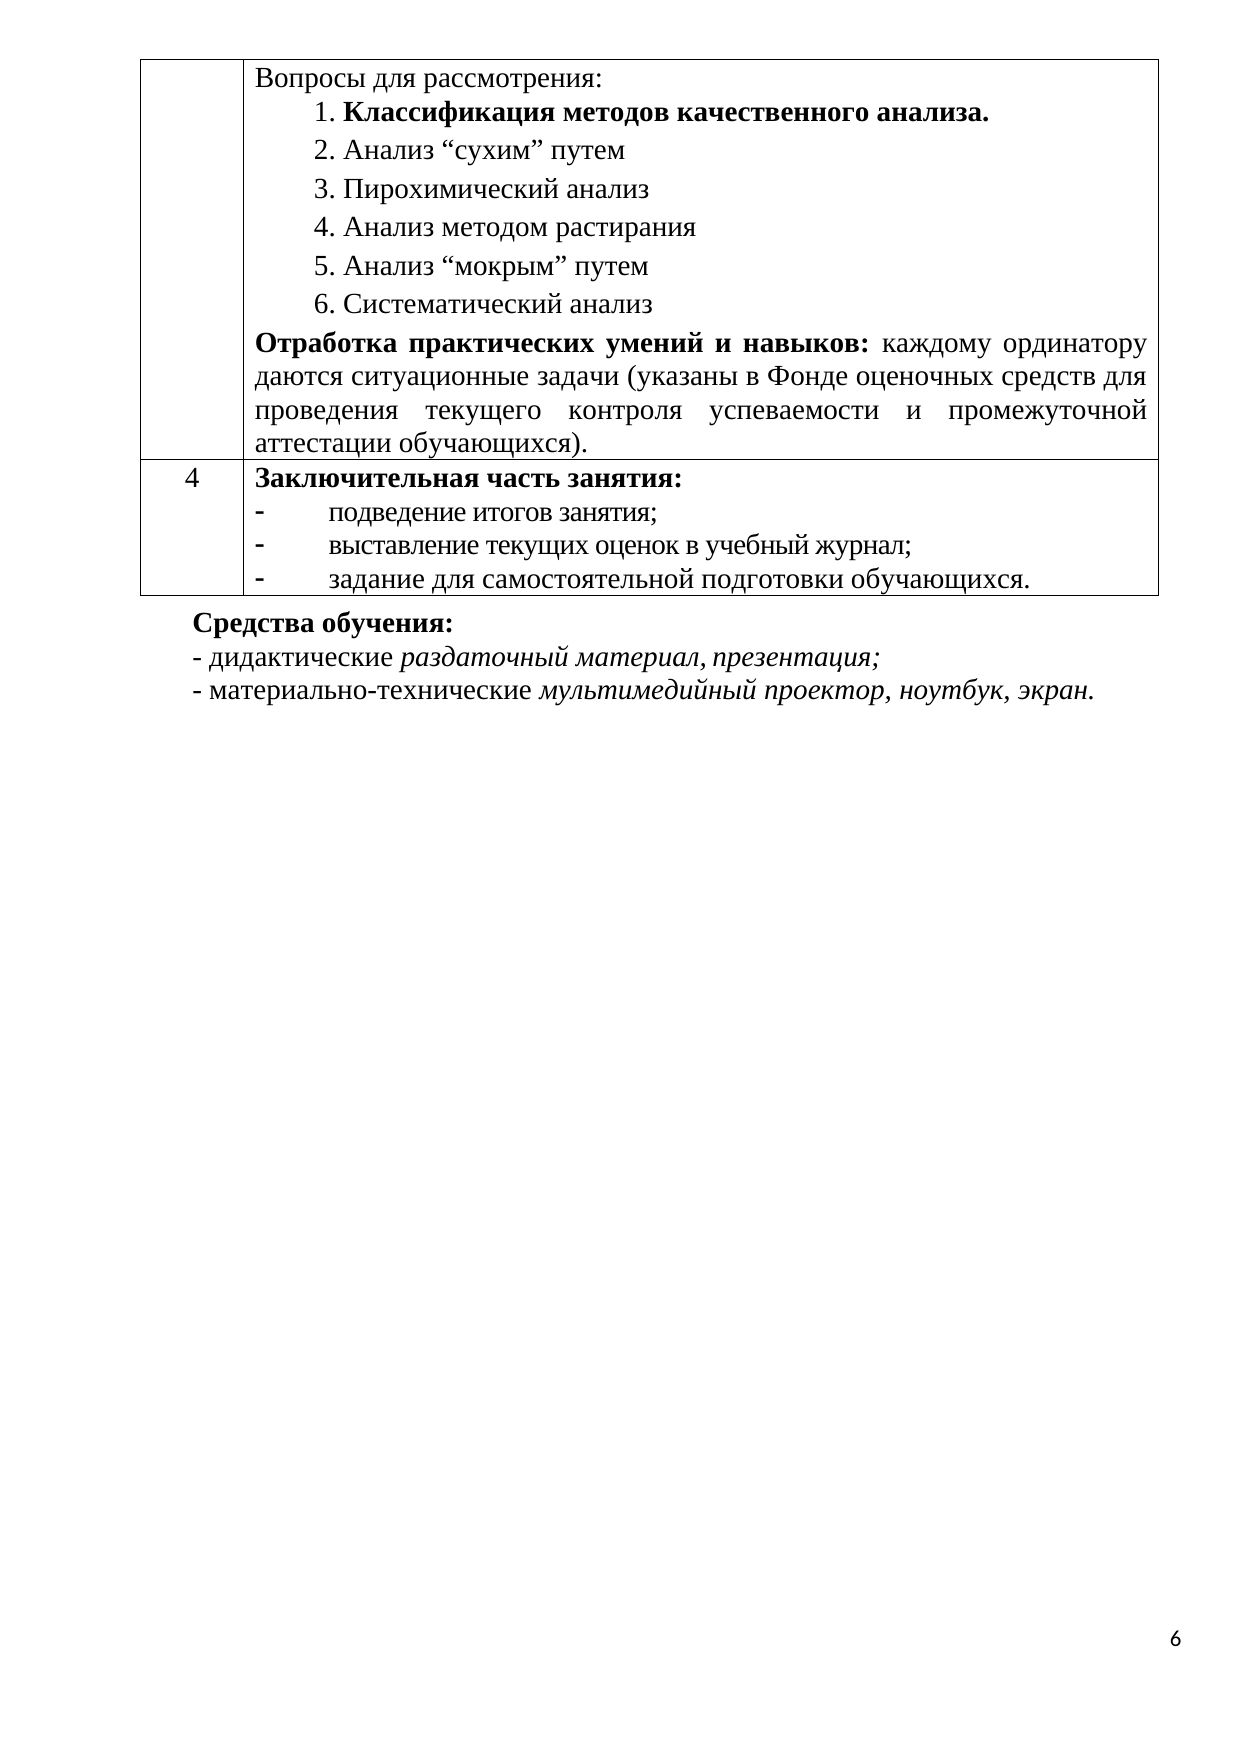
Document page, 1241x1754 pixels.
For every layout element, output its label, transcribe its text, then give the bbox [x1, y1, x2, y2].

text - материально-технические мультимедийный проектор, ноутбук, экран. [118, 672, 1181, 706]
table_cell 4 [141, 460, 243, 594]
text Средства обучения: [118, 605, 1181, 639]
text - дидактические раздаточный материал, презентация; [118, 639, 1181, 672]
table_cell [244, 60, 1158, 459]
table_cell 3 [141, 60, 243, 459]
table_cell Заключительная часть занятия: подведение итогов занятия; выставление текущих оценок в учебный журнал; задание для самостоятельной подготовки обучающихся. [244, 460, 1158, 594]
